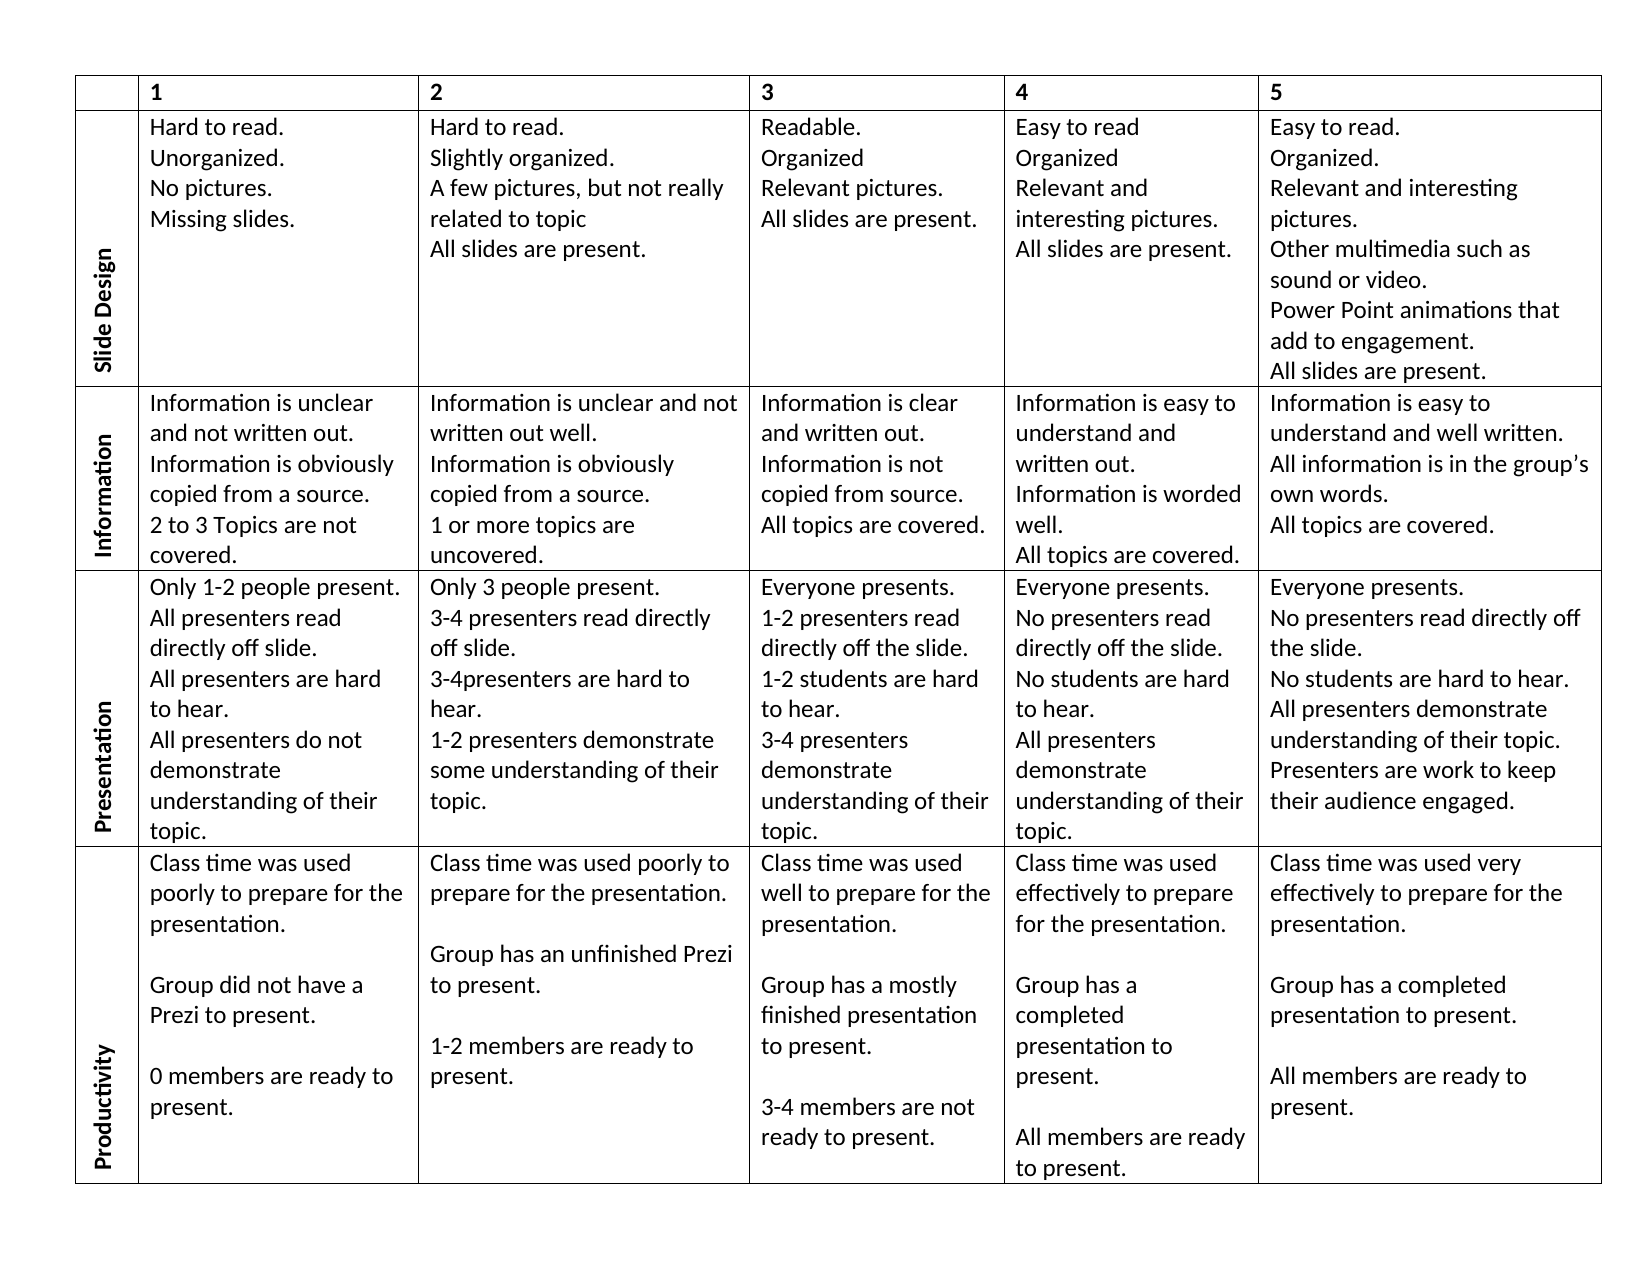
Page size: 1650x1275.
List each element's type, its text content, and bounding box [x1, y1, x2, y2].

table_cell Class time was used well to prepare for the presentation. Group has a mostly finished presentation to present. 3-4 members are not ready to present. [750, 847, 1004, 1183]
table_header 1 [139, 76, 418, 110]
table_header 3 [750, 76, 1004, 110]
table_cell Only 1-2 people present. All presenters read directly off slide. All presenters are hard to hear. All presenters do not demonstrate understanding of their topic. [139, 571, 418, 846]
table_cell Information is unclear and not written out well. Information is obviously copied from a source. 1 or more topics are uncovered. [419, 387, 749, 570]
table_cell Class time was used very effectively to prepare for the presentation. Group has a completed presentation to present. All members are ready to present. [1259, 847, 1601, 1183]
table_cell Information is easy to understand and written out. Information is worded well. All topics are covered. [1005, 387, 1258, 570]
table_header 2 [419, 76, 749, 110]
table_header 5 [1259, 76, 1601, 110]
table_header [76, 76, 138, 110]
table_cell Only 3 people present. 3-4 presenters read directly off slide. 3-4presenters are hard to hear. 1-2 presenters demonstrate some understanding of their topic. [419, 571, 749, 846]
table_cell Everyone presents. No presenters read directly off the slide. No students are hard to hear. All presenters demonstrate understanding of their topic. Presenters are work to keep their audience engaged. [1259, 571, 1601, 846]
table_cell Easy to read. Organized. Relevant and interesting pictures. Other multimedia such as sound or video. Power Point animations that add to engagement. All slides are present. [1259, 111, 1601, 386]
table_cell Class time was used poorly to prepare for the presentation. Group did not have a Prezi to present. 0 members are ready to present. [139, 847, 418, 1183]
table_cell Easy to read Organized Relevant and interesting pictures. All slides are present. [1005, 111, 1258, 386]
table_cell Slide Design [76, 111, 138, 386]
table_cell Readable. Organized Relevant pictures. All slides are present. [750, 111, 1004, 386]
table_cell Productivity [76, 847, 138, 1183]
table_cell Presentation [76, 571, 138, 846]
table_cell Information is clear and written out. Information is not copied from source. All topics are covered. [750, 387, 1004, 570]
table_cell Information is easy to understand and well written. All information is in the group’s own words. All topics are covered. [1259, 387, 1601, 570]
table_cell Everyone presents. No presenters read directly off the slide. No students are hard to hear. All presenters demonstrate understanding of their topic. [1005, 571, 1258, 846]
table_cell Hard to read. Unorganized. No pictures. Missing slides. [139, 111, 418, 386]
table_cell Hard to read. Slightly organized. A few pictures, but not really related to topic All slides are present. [419, 111, 749, 386]
table_header 4 [1005, 76, 1258, 110]
table_cell Class time was used effectively to prepare for the presentation. Group has a completed presentation to present. All members are ready to present. [1005, 847, 1258, 1183]
table_cell Information [76, 387, 138, 570]
table_cell Information is unclear and not written out. Information is obviously copied from a source. 2 to 3 Topics are not covered. [139, 387, 418, 570]
table_cell Everyone presents. 1-2 presenters read directly off the slide. 1-2 students are hard to hear. 3-4 presenters demonstrate understanding of their topic. [750, 571, 1004, 846]
table_cell Class time was used poorly to prepare for the presentation. Group has an unfinished Prezi to present. 1-2 members are ready to present. [419, 847, 749, 1183]
